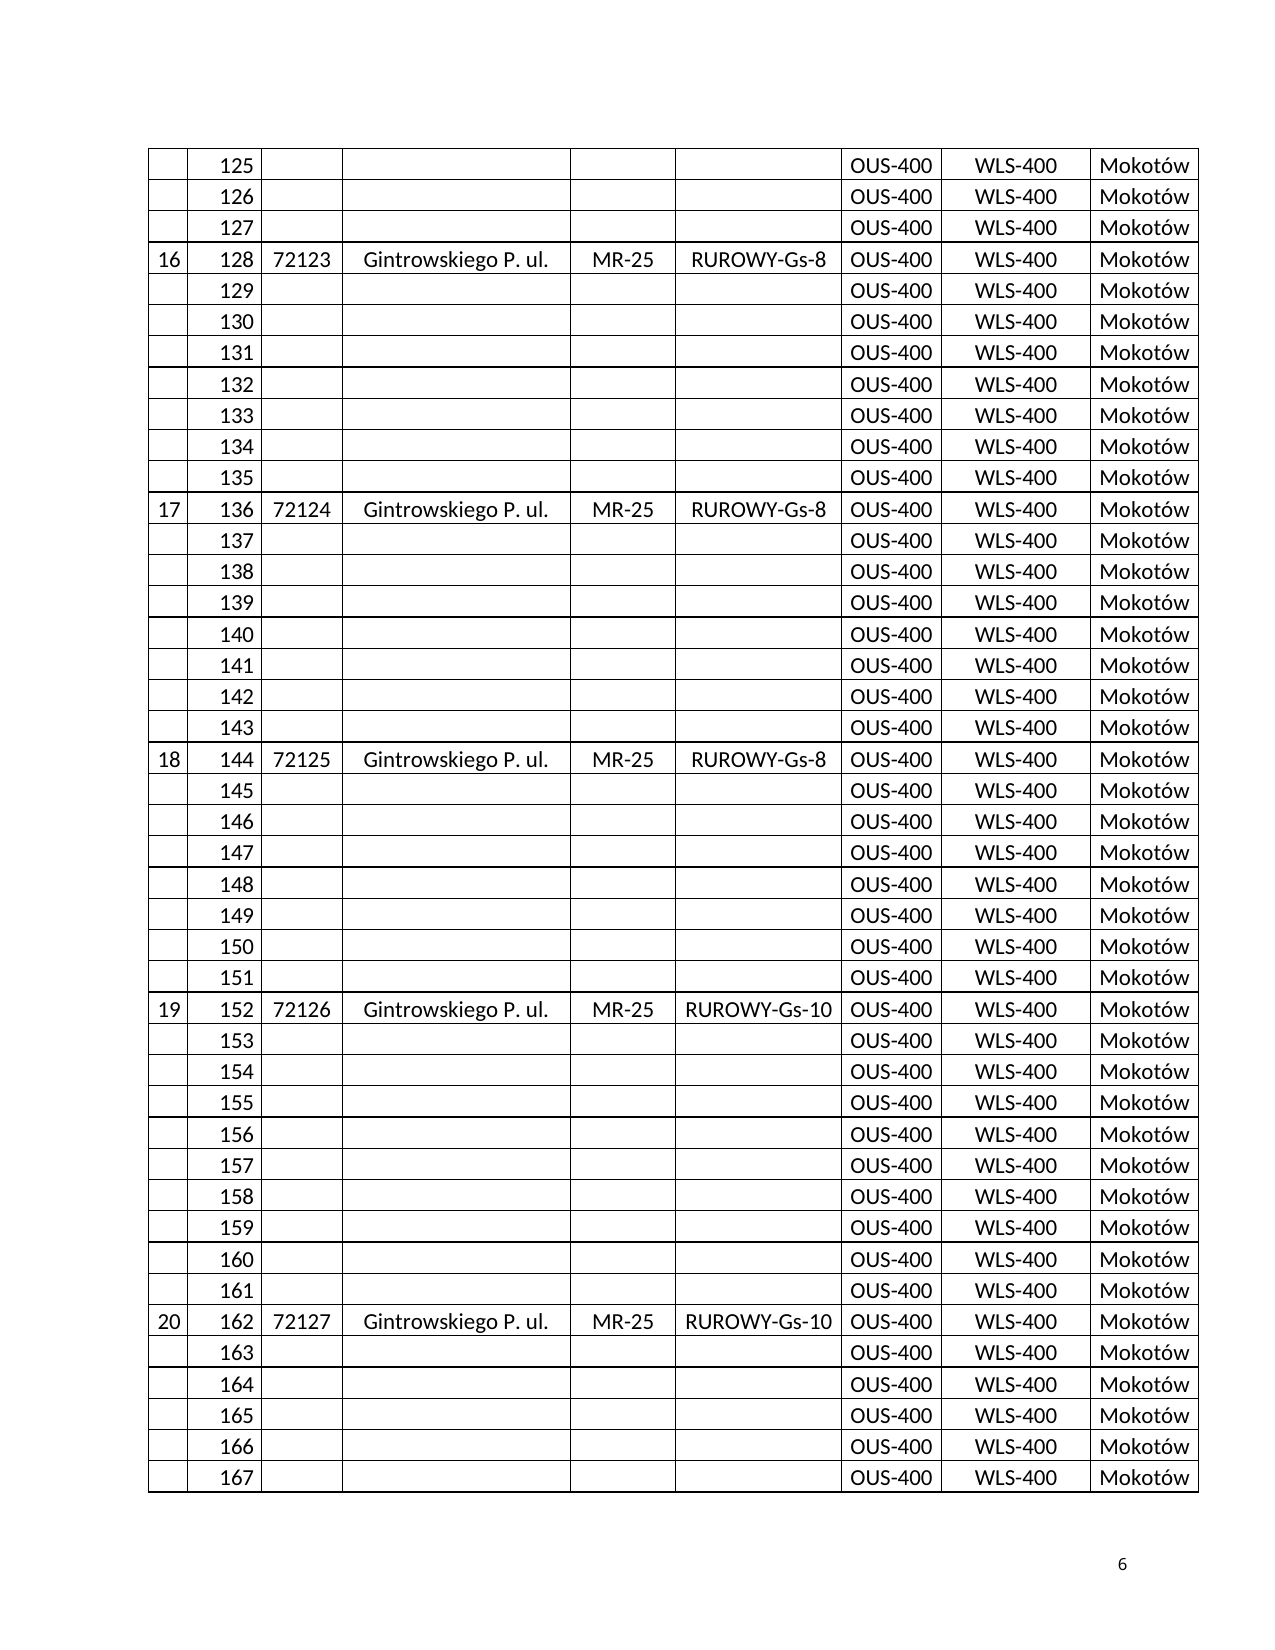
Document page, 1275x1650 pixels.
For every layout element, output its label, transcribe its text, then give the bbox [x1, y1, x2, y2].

table_cell [571, 305, 675, 335]
table_cell [149, 586, 187, 616]
table_cell OUS-400 [842, 1430, 941, 1460]
table_cell WLS-400 [942, 680, 1090, 710]
table_cell 162 [188, 1305, 261, 1335]
table_cell 165 [188, 1399, 261, 1429]
table_cell [343, 1336, 570, 1366]
table_cell [571, 649, 675, 679]
table_cell OUS-400 [842, 555, 941, 585]
table_cell WLS-400 [942, 336, 1090, 366]
table_cell [676, 1024, 841, 1054]
table_cell [262, 1149, 342, 1179]
table_cell 141 [188, 649, 261, 679]
table_cell Mokotów [1091, 336, 1198, 366]
table_cell OUS-400 [842, 868, 941, 898]
table_cell WLS-400 [942, 211, 1090, 241]
table_cell Gintrowskiego P. ul. [343, 993, 570, 1023]
table_cell [676, 899, 841, 929]
table_cell WLS-400 [942, 274, 1090, 304]
table_cell [343, 368, 570, 398]
table_cell Mokotów [1091, 368, 1198, 398]
table_cell WLS-400 [942, 1461, 1090, 1491]
table_cell [343, 555, 570, 585]
table_cell WLS-400 [942, 805, 1090, 835]
table_cell 145 [188, 774, 261, 804]
table_cell RUROWY-Gs-8 [676, 493, 841, 523]
table_cell 19 [149, 993, 187, 1023]
table_cell [571, 1243, 675, 1273]
table_cell WLS-400 [942, 868, 1090, 898]
table_cell Mokotów [1091, 993, 1198, 1023]
table_cell [571, 1368, 675, 1398]
table_cell [262, 868, 342, 898]
table_cell OUS-400 [842, 1086, 941, 1116]
table_cell WLS-400 [942, 243, 1090, 273]
table_cell [149, 368, 187, 398]
table_cell [676, 680, 841, 710]
table_cell [149, 1399, 187, 1429]
table_cell 156 [188, 1118, 261, 1148]
table_cell [262, 618, 342, 648]
table_cell OUS-400 [842, 1118, 941, 1148]
table_cell Mokotów [1091, 618, 1198, 648]
table_cell 72125 [262, 743, 342, 773]
table_cell [571, 211, 675, 241]
table_cell [676, 524, 841, 554]
table_cell 20 [149, 1305, 187, 1335]
table_cell [676, 649, 841, 679]
table_cell OUS-400 [842, 1461, 941, 1491]
table_cell [676, 805, 841, 835]
table_cell [676, 461, 841, 491]
table_cell [262, 555, 342, 585]
table_cell [149, 524, 187, 554]
table_cell Gintrowskiego P. ul. [343, 493, 570, 523]
table_cell [262, 336, 342, 366]
table_cell [343, 649, 570, 679]
table_cell 148 [188, 868, 261, 898]
table_cell WLS-400 [942, 1024, 1090, 1054]
table_cell [149, 774, 187, 804]
table_cell 131 [188, 336, 261, 366]
table_cell [262, 1243, 342, 1273]
table_cell [149, 1086, 187, 1116]
table_cell MR-25 [571, 493, 675, 523]
table_cell WLS-400 [942, 993, 1090, 1023]
table_cell OUS-400 [842, 524, 941, 554]
table_cell Gintrowskiego P. ul. [343, 743, 570, 773]
table_cell OUS-400 [842, 336, 941, 366]
table_cell [571, 836, 675, 866]
table_cell [262, 305, 342, 335]
table_cell [343, 1243, 570, 1273]
table_cell [571, 1211, 675, 1241]
table_cell [676, 1461, 841, 1491]
table_cell [571, 680, 675, 710]
table_cell [571, 1399, 675, 1429]
table_cell [149, 399, 187, 429]
table_cell OUS-400 [842, 211, 941, 241]
table_cell RUROWY-Gs-8 [676, 743, 841, 773]
table_cell [262, 461, 342, 491]
table_cell Mokotów [1091, 1055, 1198, 1085]
table_cell [343, 430, 570, 460]
table_cell WLS-400 [942, 180, 1090, 210]
table_cell 150 [188, 930, 261, 960]
table_cell [343, 586, 570, 616]
table_cell Mokotów [1091, 774, 1198, 804]
table_cell [149, 1430, 187, 1460]
table_cell [149, 680, 187, 710]
table_cell [149, 899, 187, 929]
table_cell [676, 774, 841, 804]
table_cell [343, 711, 570, 741]
table_cell [676, 1180, 841, 1210]
table_cell [571, 1336, 675, 1366]
table_cell 18 [149, 743, 187, 773]
table_cell [262, 1461, 342, 1491]
table_cell [262, 961, 342, 991]
table_cell [262, 1211, 342, 1241]
table_cell [343, 1180, 570, 1210]
table_cell OUS-400 [842, 1055, 941, 1085]
table_cell WLS-400 [942, 836, 1090, 866]
table_cell Mokotów [1091, 1243, 1198, 1273]
table_cell 132 [188, 368, 261, 398]
table_cell 137 [188, 524, 261, 554]
table_cell [149, 274, 187, 304]
table_cell [262, 211, 342, 241]
table_cell 17 [149, 493, 187, 523]
table_cell Mokotów [1091, 461, 1198, 491]
table_cell [262, 899, 342, 929]
table_cell WLS-400 [942, 1305, 1090, 1335]
table_cell Mokotów [1091, 1399, 1198, 1429]
table_cell WLS-400 [942, 649, 1090, 679]
table_cell [149, 1180, 187, 1210]
table_cell Mokotów [1091, 1211, 1198, 1241]
table_cell OUS-400 [842, 430, 941, 460]
table_cell [149, 868, 187, 898]
table_cell WLS-400 [942, 1180, 1090, 1210]
table_cell [571, 930, 675, 960]
table_cell WLS-400 [942, 555, 1090, 585]
table_cell OUS-400 [842, 774, 941, 804]
table_cell OUS-400 [842, 368, 941, 398]
table_cell OUS-400 [842, 1024, 941, 1054]
table_cell 138 [188, 555, 261, 585]
table_cell [343, 1118, 570, 1148]
table_cell OUS-400 [842, 274, 941, 304]
table_cell 164 [188, 1368, 261, 1398]
table_cell Mokotów [1091, 1461, 1198, 1491]
table_cell OUS-400 [842, 805, 941, 835]
table_cell Mokotów [1091, 805, 1198, 835]
table_cell 143 [188, 711, 261, 741]
table_cell Mokotów [1091, 211, 1198, 241]
table_cell Mokotów [1091, 649, 1198, 679]
table_cell 155 [188, 1086, 261, 1116]
table_cell [262, 649, 342, 679]
table_cell 149 [188, 899, 261, 929]
table_cell [262, 1399, 342, 1429]
table_cell [571, 1430, 675, 1460]
table_cell [149, 555, 187, 585]
table_cell MR-25 [571, 1305, 675, 1335]
table_cell [571, 1180, 675, 1210]
table_cell Mokotów [1091, 1336, 1198, 1366]
table_cell [343, 180, 570, 210]
table_cell [262, 399, 342, 429]
table_cell [676, 1336, 841, 1366]
table_cell [262, 930, 342, 960]
table_cell WLS-400 [942, 1336, 1090, 1366]
table_cell [676, 274, 841, 304]
table_cell [676, 211, 841, 241]
table_cell [149, 836, 187, 866]
table_cell OUS-400 [842, 680, 941, 710]
table_cell [149, 1243, 187, 1273]
table_cell [262, 1055, 342, 1085]
table_cell 126 [188, 180, 261, 210]
table_cell 158 [188, 1180, 261, 1210]
table_cell [343, 1055, 570, 1085]
table_cell [676, 305, 841, 335]
table_cell Mokotów [1091, 680, 1198, 710]
table_cell [262, 1430, 342, 1460]
table_cell WLS-400 [942, 930, 1090, 960]
table_cell WLS-400 [942, 1211, 1090, 1241]
table_cell [343, 305, 570, 335]
table_cell OUS-400 [842, 1180, 941, 1210]
table_cell Mokotów [1091, 711, 1198, 741]
table_cell [571, 711, 675, 741]
table_cell [676, 1149, 841, 1179]
table_cell [343, 399, 570, 429]
table_cell WLS-400 [942, 461, 1090, 491]
table_cell WLS-400 [942, 1149, 1090, 1179]
table_cell OUS-400 [842, 1274, 941, 1304]
table_cell [571, 1149, 675, 1179]
table_cell WLS-400 [942, 1368, 1090, 1398]
table_cell RUROWY-Gs-8 [676, 243, 841, 273]
table_cell [262, 1118, 342, 1148]
table_cell [149, 461, 187, 491]
table_cell [676, 1274, 841, 1304]
table_cell [343, 1399, 570, 1429]
table_cell 161 [188, 1274, 261, 1304]
table_cell OUS-400 [842, 180, 941, 210]
table_cell Mokotów [1091, 930, 1198, 960]
table_cell [343, 618, 570, 648]
table_cell [149, 1461, 187, 1491]
table_cell [343, 1461, 570, 1491]
table_cell [676, 1118, 841, 1148]
table_cell [343, 836, 570, 866]
table_cell 72126 [262, 993, 342, 1023]
table_cell WLS-400 [942, 1274, 1090, 1304]
table_cell OUS-400 [842, 961, 941, 991]
table_cell OUS-400 [842, 836, 941, 866]
table_cell Mokotów [1091, 493, 1198, 523]
table_cell [343, 1024, 570, 1054]
table_cell [343, 211, 570, 241]
table_cell [571, 1118, 675, 1148]
table_cell 125 [188, 149, 261, 179]
table_cell OUS-400 [842, 743, 941, 773]
table_cell [262, 274, 342, 304]
table_cell [262, 1336, 342, 1366]
table_cell [262, 711, 342, 741]
table_cell [676, 1368, 841, 1398]
table_cell 127 [188, 211, 261, 241]
table_cell Mokotów [1091, 1305, 1198, 1335]
table_cell [571, 399, 675, 429]
table_cell 160 [188, 1243, 261, 1273]
table_cell [676, 1399, 841, 1429]
table_cell WLS-400 [942, 1243, 1090, 1273]
table_cell [343, 805, 570, 835]
table_cell Mokotów [1091, 1430, 1198, 1460]
table_cell [343, 680, 570, 710]
table_cell [676, 555, 841, 585]
table_cell 153 [188, 1024, 261, 1054]
table_cell OUS-400 [842, 649, 941, 679]
table_cell [343, 1430, 570, 1460]
table_cell WLS-400 [942, 524, 1090, 554]
table_cell RUROWY-Gs-10 [676, 993, 841, 1023]
table_cell [676, 711, 841, 741]
table_cell WLS-400 [942, 493, 1090, 523]
table_cell WLS-400 [942, 1055, 1090, 1085]
table_cell [262, 836, 342, 866]
table_cell [571, 180, 675, 210]
table_cell [571, 524, 675, 554]
table_cell Gintrowskiego P. ul. [343, 1305, 570, 1335]
table_cell [676, 368, 841, 398]
table_cell OUS-400 [842, 1211, 941, 1241]
table_cell [343, 524, 570, 554]
table_cell [676, 1086, 841, 1116]
table_cell [571, 868, 675, 898]
table_cell Mokotów [1091, 1274, 1198, 1304]
table_cell [343, 899, 570, 929]
table_cell WLS-400 [942, 399, 1090, 429]
table_cell [343, 336, 570, 366]
table_cell OUS-400 [842, 618, 941, 648]
table_cell [149, 1055, 187, 1085]
table_cell 128 [188, 243, 261, 273]
table_cell [262, 180, 342, 210]
table_cell WLS-400 [942, 1118, 1090, 1148]
table_cell [343, 930, 570, 960]
table_cell [149, 1274, 187, 1304]
table_cell Mokotów [1091, 586, 1198, 616]
table_cell Mokotów [1091, 1086, 1198, 1116]
table_cell [676, 336, 841, 366]
table_cell Mokotów [1091, 274, 1198, 304]
table_cell WLS-400 [942, 1430, 1090, 1460]
table_cell Mokotów [1091, 1180, 1198, 1210]
table_cell Mokotów [1091, 868, 1198, 898]
table_cell [149, 1149, 187, 1179]
table_cell [149, 1024, 187, 1054]
table_cell [343, 868, 570, 898]
table_cell 144 [188, 743, 261, 773]
table_cell [571, 586, 675, 616]
table_cell OUS-400 [842, 305, 941, 335]
table_cell OUS-400 [842, 993, 941, 1023]
table_cell 157 [188, 1149, 261, 1179]
table_cell [571, 461, 675, 491]
table_cell WLS-400 [942, 1399, 1090, 1429]
table_cell [571, 899, 675, 929]
table_cell WLS-400 [942, 305, 1090, 335]
table_cell OUS-400 [842, 1399, 941, 1429]
table_cell [676, 399, 841, 429]
table_cell WLS-400 [942, 711, 1090, 741]
table_cell [676, 836, 841, 866]
table_cell [149, 711, 187, 741]
table_cell 140 [188, 618, 261, 648]
table_cell [343, 961, 570, 991]
table_cell OUS-400 [842, 1368, 941, 1398]
table_cell [571, 368, 675, 398]
table_cell 152 [188, 993, 261, 1023]
table_cell [676, 180, 841, 210]
table_cell Mokotów [1091, 1024, 1198, 1054]
table_cell [343, 1211, 570, 1241]
table_cell [676, 961, 841, 991]
table_cell [149, 1118, 187, 1148]
table_cell 154 [188, 1055, 261, 1085]
table_cell [571, 336, 675, 366]
table_cell 167 [188, 1461, 261, 1491]
table_cell [343, 1086, 570, 1116]
table_cell OUS-400 [842, 399, 941, 429]
table_cell [262, 149, 342, 179]
table_cell [262, 1368, 342, 1398]
table_cell OUS-400 [842, 711, 941, 741]
table_cell [149, 430, 187, 460]
table_cell [262, 1086, 342, 1116]
table_cell [149, 930, 187, 960]
table_cell OUS-400 [842, 930, 941, 960]
table_cell [262, 368, 342, 398]
table_cell Mokotów [1091, 243, 1198, 273]
table_cell [571, 149, 675, 179]
table_cell [149, 149, 187, 179]
table_cell [343, 1368, 570, 1398]
table_cell Mokotów [1091, 180, 1198, 210]
table_cell [343, 1274, 570, 1304]
table_cell [676, 430, 841, 460]
table_cell [571, 1274, 675, 1304]
table_cell OUS-400 [842, 586, 941, 616]
table_cell WLS-400 [942, 899, 1090, 929]
table_cell 72123 [262, 243, 342, 273]
table_cell [343, 274, 570, 304]
table_cell [343, 1149, 570, 1179]
table_cell Mokotów [1091, 836, 1198, 866]
table_cell Mokotów [1091, 524, 1198, 554]
table_cell OUS-400 [842, 1243, 941, 1273]
table_cell Mokotów [1091, 1368, 1198, 1398]
table_cell OUS-400 [842, 243, 941, 273]
table_cell MR-25 [571, 743, 675, 773]
table_cell WLS-400 [942, 961, 1090, 991]
table_cell [571, 274, 675, 304]
table_cell OUS-400 [842, 149, 941, 179]
table_cell WLS-400 [942, 586, 1090, 616]
table_cell 72127 [262, 1305, 342, 1335]
table_cell OUS-400 [842, 461, 941, 491]
table_cell 135 [188, 461, 261, 491]
table_cell MR-25 [571, 993, 675, 1023]
table_cell 139 [188, 586, 261, 616]
table_cell OUS-400 [842, 1305, 941, 1335]
table_cell RUROWY-Gs-10 [676, 1305, 841, 1335]
table_cell 130 [188, 305, 261, 335]
table_cell [676, 1430, 841, 1460]
table_cell [571, 774, 675, 804]
table_cell [262, 430, 342, 460]
table_cell [149, 336, 187, 366]
table_cell [571, 555, 675, 585]
table_cell [676, 868, 841, 898]
table_cell [149, 1211, 187, 1241]
table_cell [676, 1055, 841, 1085]
table_cell 146 [188, 805, 261, 835]
table_cell Mokotów [1091, 961, 1198, 991]
table_cell [676, 586, 841, 616]
table_cell Mokotów [1091, 899, 1198, 929]
table_cell Mokotów [1091, 1149, 1198, 1179]
table_cell OUS-400 [842, 899, 941, 929]
table_cell [262, 1180, 342, 1210]
table_cell [262, 774, 342, 804]
table_cell WLS-400 [942, 1086, 1090, 1116]
table_cell [343, 149, 570, 179]
table_cell 166 [188, 1430, 261, 1460]
table_cell Mokotów [1091, 149, 1198, 179]
table_cell OUS-400 [842, 1149, 941, 1179]
table_cell [262, 680, 342, 710]
table_cell [343, 461, 570, 491]
table_cell [149, 649, 187, 679]
table_cell [571, 805, 675, 835]
table_cell 147 [188, 836, 261, 866]
table_cell [676, 149, 841, 179]
table_cell [571, 1461, 675, 1491]
table_cell [343, 774, 570, 804]
table_cell 133 [188, 399, 261, 429]
table_cell [676, 1211, 841, 1241]
table_cell [676, 930, 841, 960]
table_cell Mokotów [1091, 430, 1198, 460]
table_cell 129 [188, 274, 261, 304]
table_cell WLS-400 [942, 618, 1090, 648]
table_cell [571, 430, 675, 460]
table_cell 151 [188, 961, 261, 991]
table_cell OUS-400 [842, 493, 941, 523]
table_cell WLS-400 [942, 743, 1090, 773]
table_cell [676, 1243, 841, 1273]
table_cell 163 [188, 1336, 261, 1366]
table_cell Mokotów [1091, 399, 1198, 429]
table_cell [571, 618, 675, 648]
table_cell OUS-400 [842, 1336, 941, 1366]
table_cell WLS-400 [942, 430, 1090, 460]
table_cell [262, 1274, 342, 1304]
table_cell WLS-400 [942, 368, 1090, 398]
table_cell [571, 961, 675, 991]
table_cell 142 [188, 680, 261, 710]
table_cell 159 [188, 1211, 261, 1241]
table_cell [571, 1055, 675, 1085]
table_cell 136 [188, 493, 261, 523]
table_cell [149, 211, 187, 241]
table_cell MR-25 [571, 243, 675, 273]
table_cell Mokotów [1091, 305, 1198, 335]
table_cell [571, 1086, 675, 1116]
table_cell [149, 805, 187, 835]
table_cell Mokotów [1091, 555, 1198, 585]
table_cell 16 [149, 243, 187, 273]
table_cell [571, 1024, 675, 1054]
table_cell [149, 618, 187, 648]
table_cell WLS-400 [942, 149, 1090, 179]
table_cell Mokotów [1091, 1118, 1198, 1148]
table_cell [149, 305, 187, 335]
table_cell [262, 586, 342, 616]
table_cell [149, 961, 187, 991]
table_cell [262, 805, 342, 835]
table_cell [149, 1336, 187, 1366]
table_cell Gintrowskiego P. ul. [343, 243, 570, 273]
table_cell WLS-400 [942, 774, 1090, 804]
table_cell 134 [188, 430, 261, 460]
table_cell [676, 618, 841, 648]
table_cell 72124 [262, 493, 342, 523]
table_cell [149, 1368, 187, 1398]
table_cell [262, 1024, 342, 1054]
table_cell Mokotów [1091, 743, 1198, 773]
table_cell [262, 524, 342, 554]
table_cell [149, 180, 187, 210]
